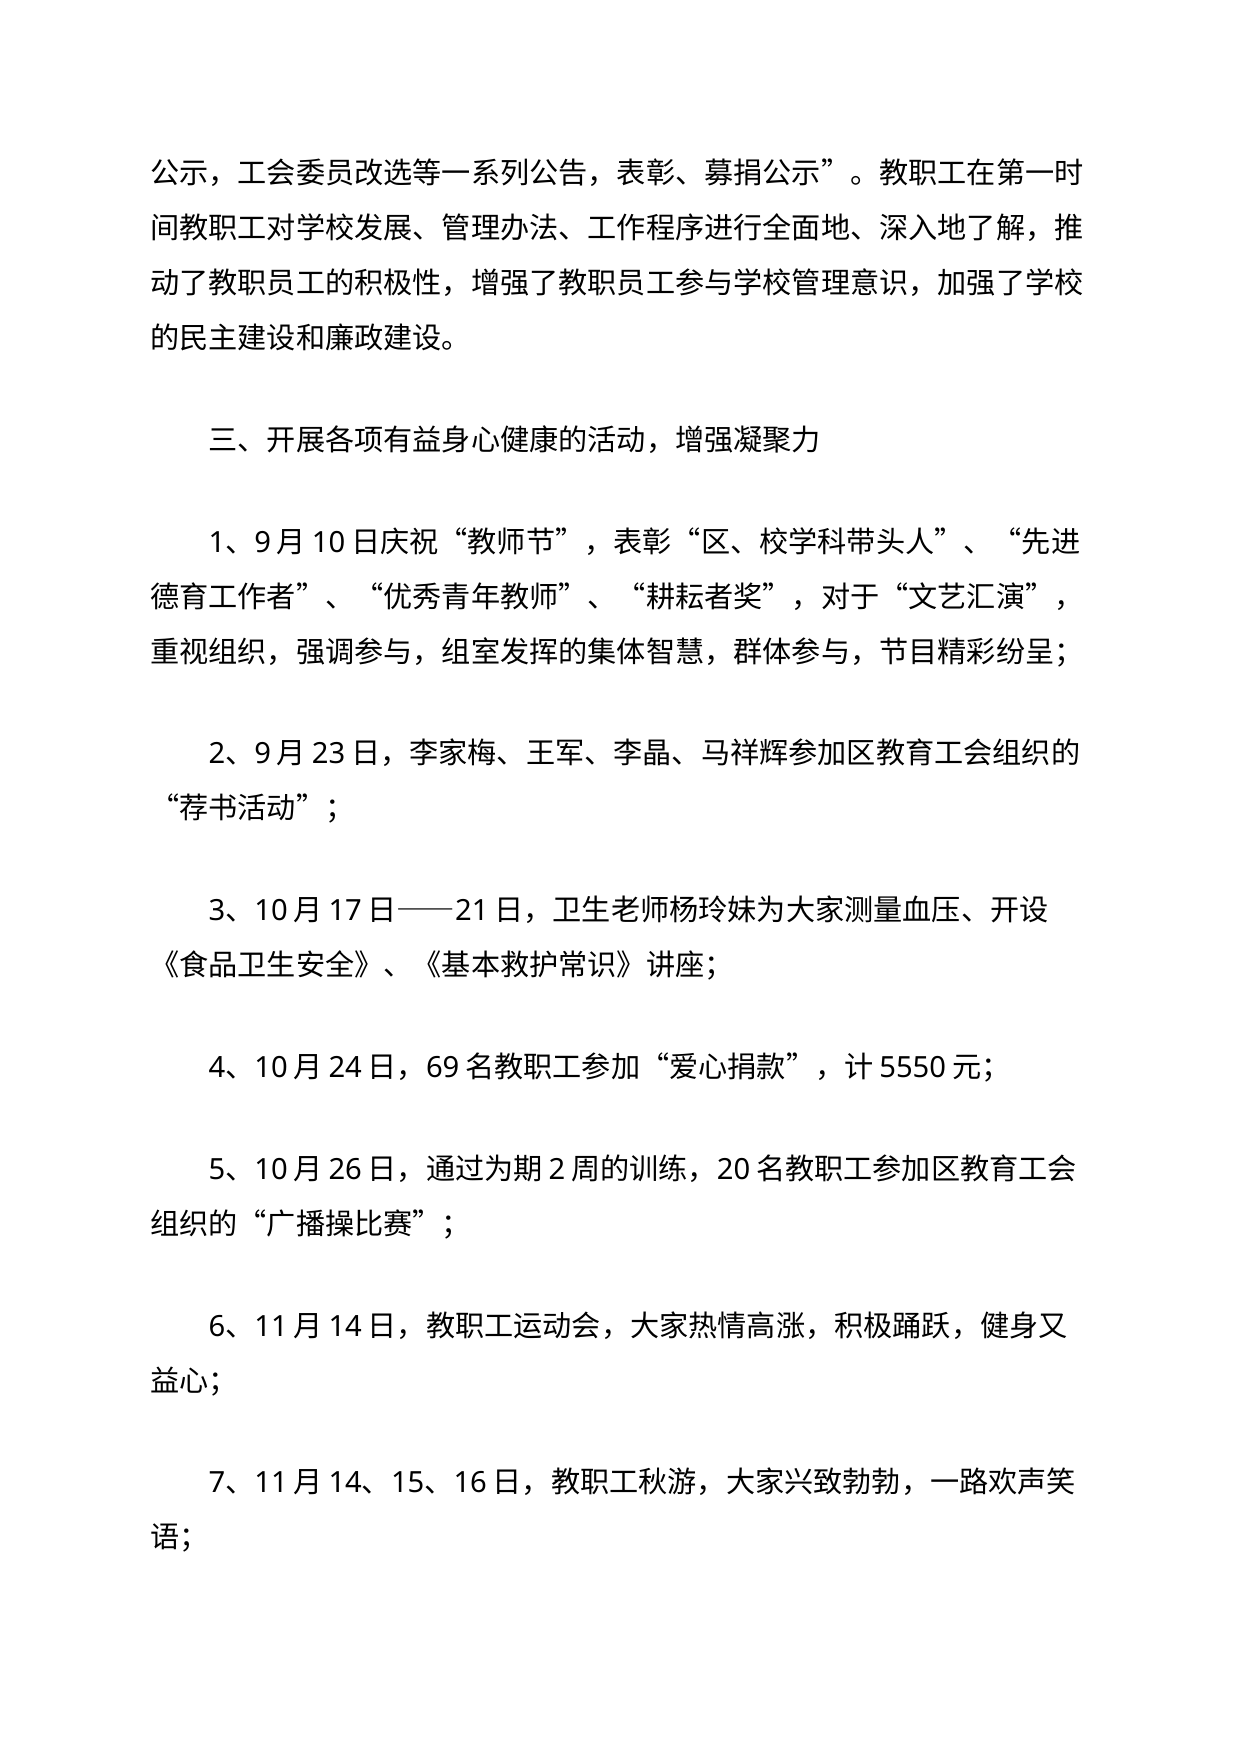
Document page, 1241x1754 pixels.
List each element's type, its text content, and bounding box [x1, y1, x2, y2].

text 5、10月26日，通过为期2周的训练，20名教职工参加区教育工会组织的“广播操比赛”； [150, 1145, 1090, 1243]
text 3、10月17日——21日，卫生老师杨玲妹为大家测量血压、开设《食品卫生安全》、《基本救护常识》讲座； [150, 887, 1090, 984]
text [150, 150, 1090, 357]
text 6、11月14日，教职工运动会，大家热情高涨，积极踊跃，健身又益心； [150, 1302, 1090, 1399]
text 三、开展各项有益身心健康的活动，增强凝聚力 [150, 416, 1090, 459]
text 4、10月24日，69名教职工参加“爱心捐款”，计5550元； [150, 1043, 1090, 1086]
text 1、9月10日庆祝“教师节”，表彰“区、校学科带头人”、“先进德育工作者”、“优秀青年教师”、“耕耘者奖”，对于“文艺汇演”，重视组织，强调参与，组室发挥的集体智慧，群体参与，节目精彩纷呈； [150, 518, 1090, 670]
text 2、9月23日，李家梅、王军、李晶、马祥辉参加区教育工会组织的“荐书活动”； [150, 730, 1090, 827]
text 7、11月14、15、16日，教职工秋游，大家兴致勃勃，一路欢声笑语； [150, 1459, 1090, 1556]
